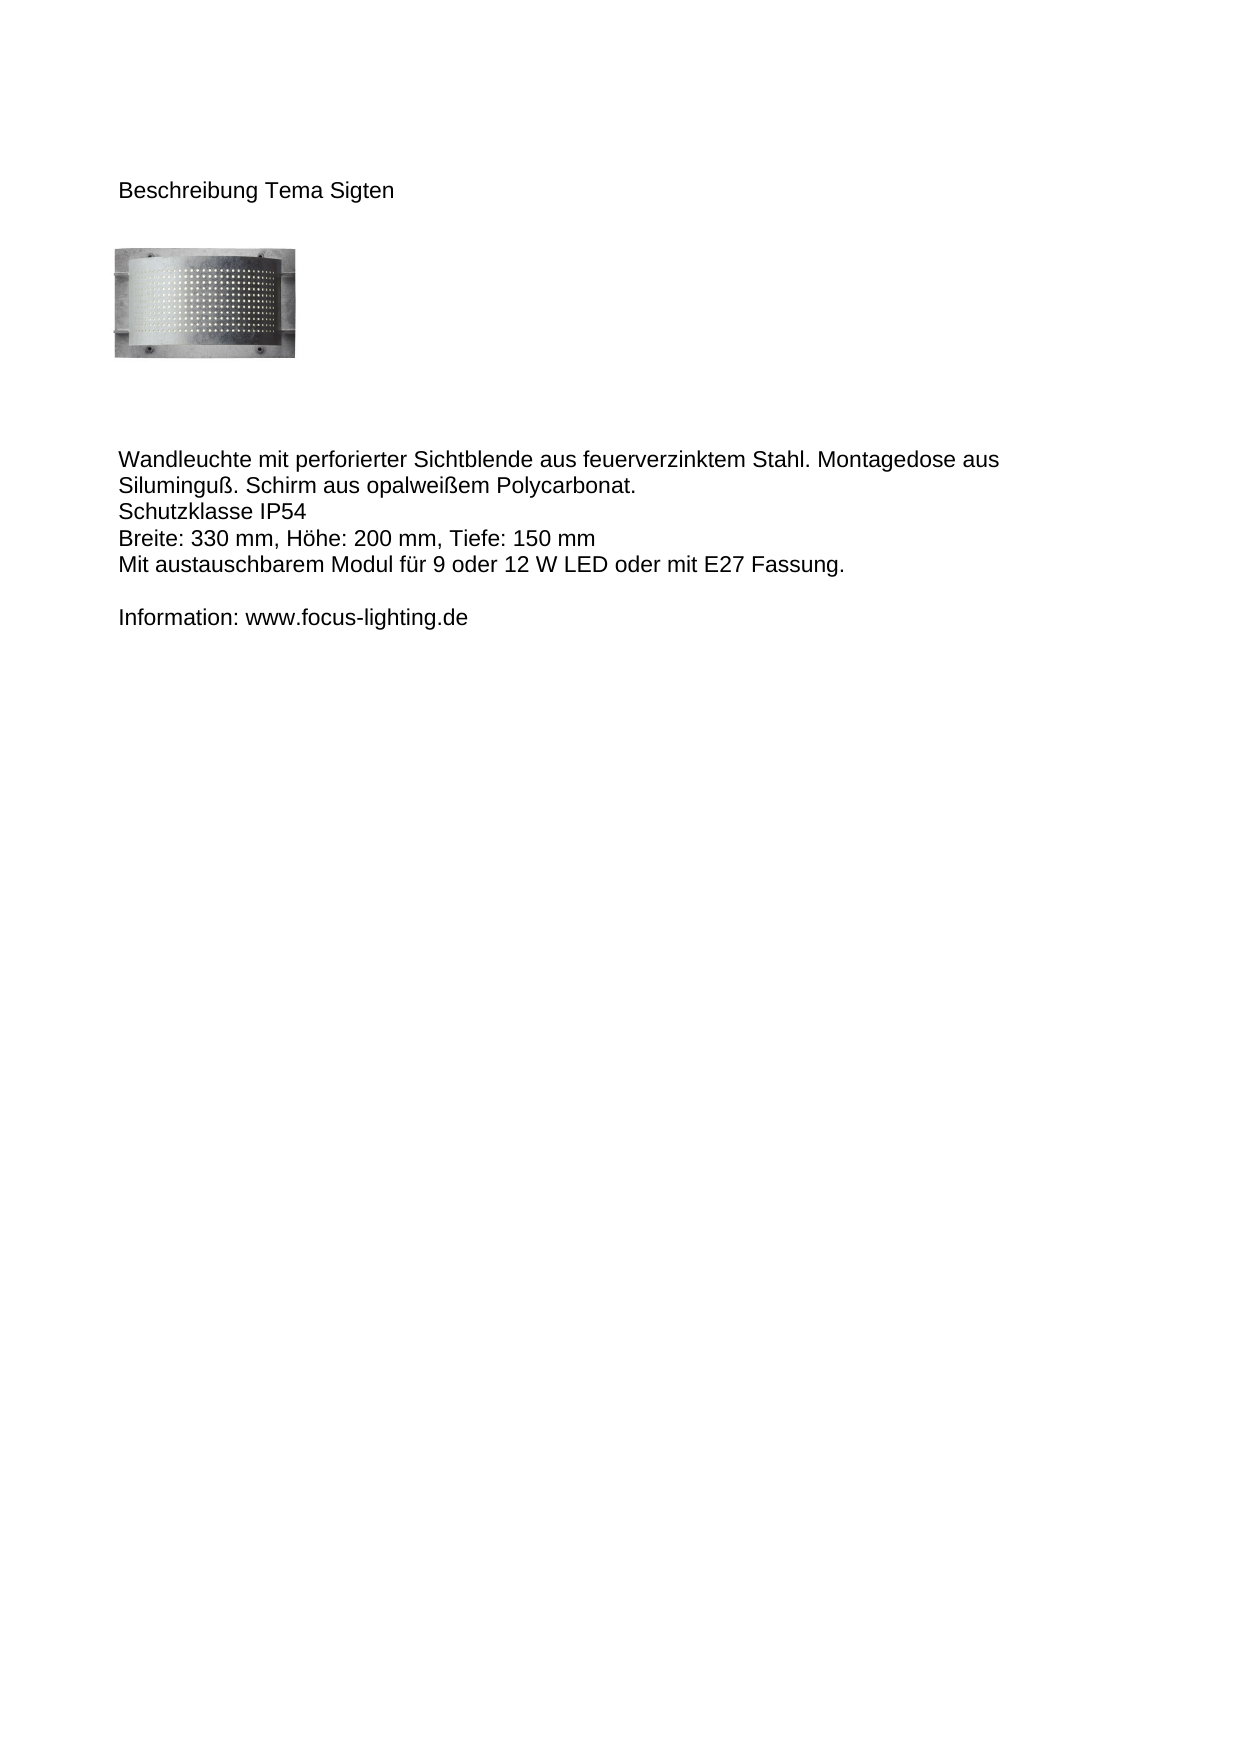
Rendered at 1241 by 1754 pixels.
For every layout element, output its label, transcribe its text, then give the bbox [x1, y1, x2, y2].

picture [93, 225, 316, 403]
text Beschreibung Tema Sigten [118, 177, 1122, 203]
text Information: www.focus-lighting.de [118, 604, 1122, 630]
text Mit austauschbarem Modul für 9 oder 12 W LED oder mit E27 Fassung. [118, 551, 1122, 577]
text Schutzklasse IP54 [118, 498, 1122, 524]
text Breite: 330 mm, Höhe: 200 mm, Tiefe: 150 mm [118, 524, 1122, 551]
text Wandleuchte mit perforierter Sichtblende aus feuerverzinktem Stahl. Montagedose aus Siluminguß. Schirm aus opalweißem Polycarbonat. [118, 446, 1122, 498]
